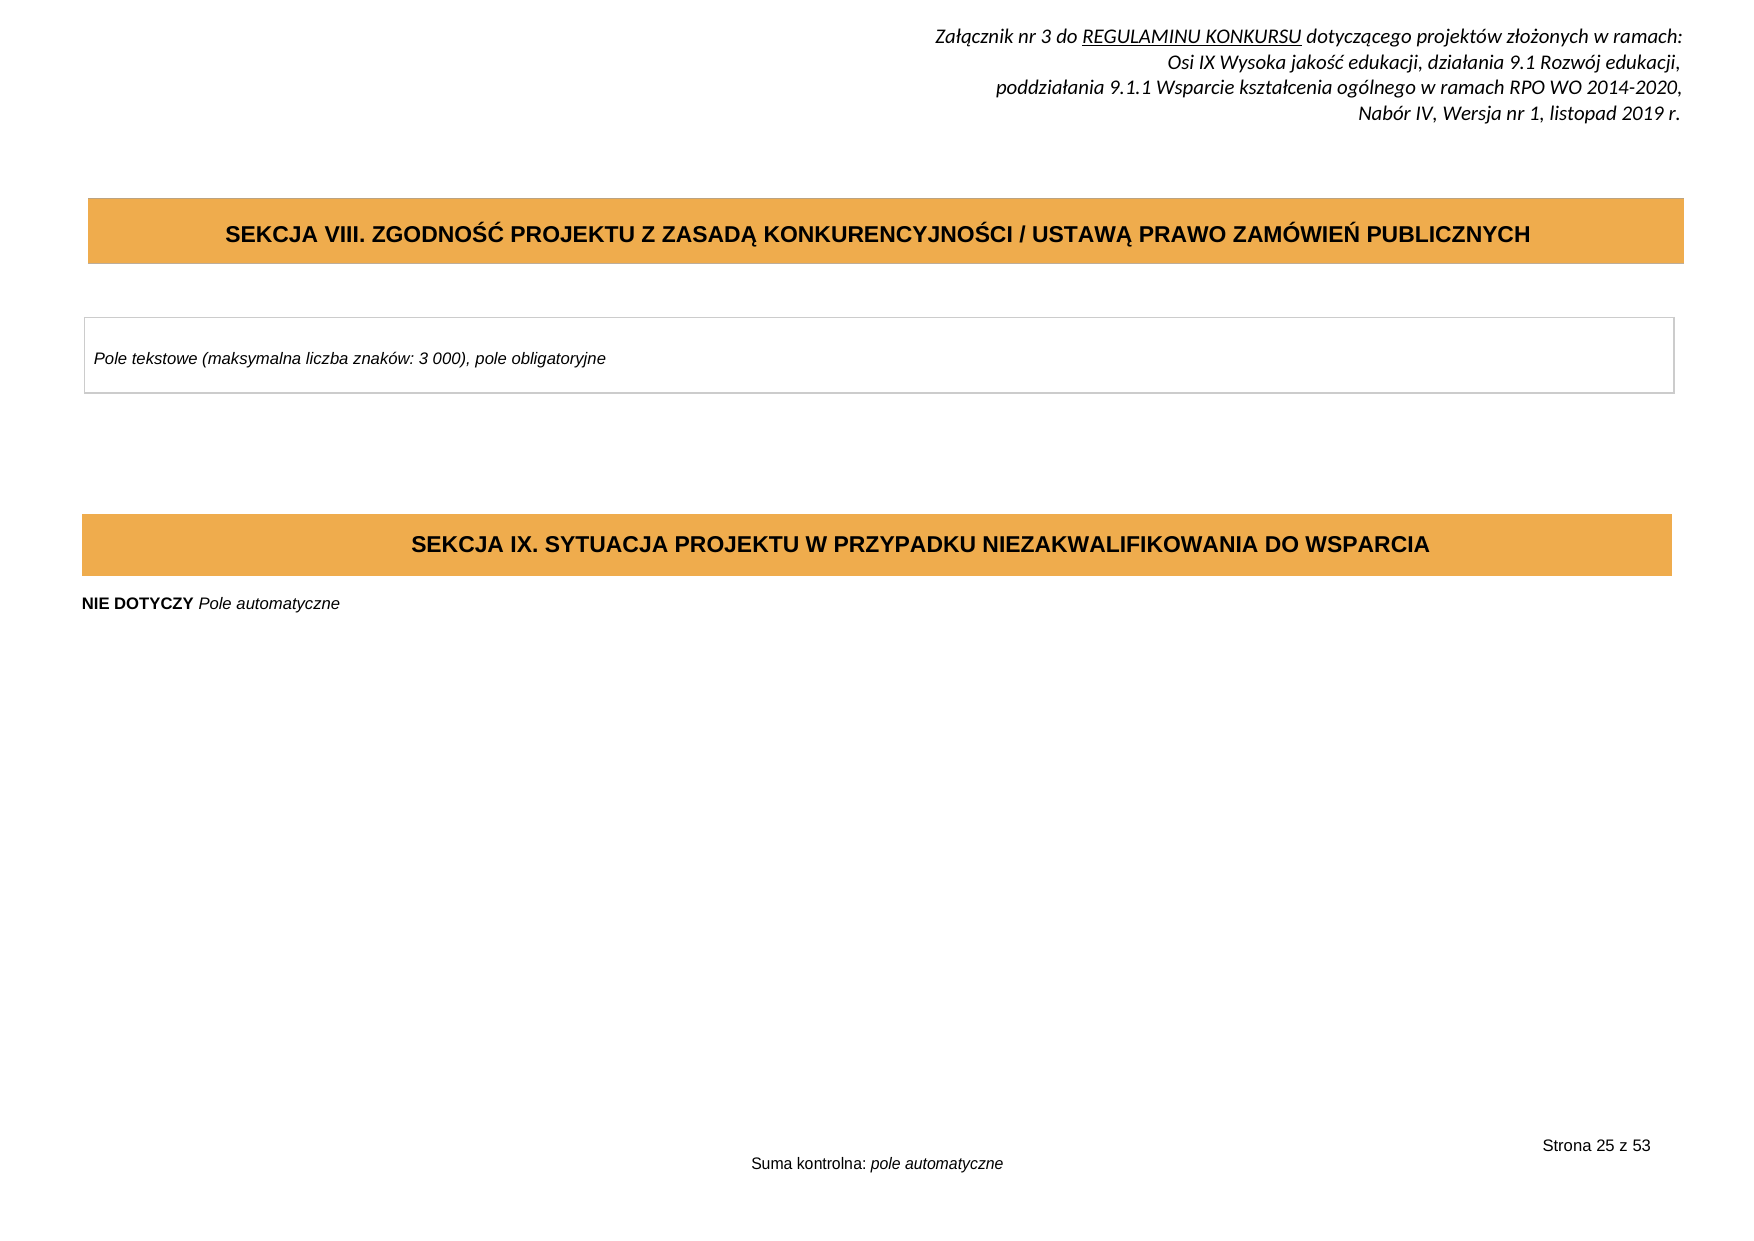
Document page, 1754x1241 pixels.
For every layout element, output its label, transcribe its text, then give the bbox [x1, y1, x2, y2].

table_header SEKCJA IX. SYTUACJA PROJEKTU W PRZYPADKU NIEZAKWALIFIKOWANIA DO WSPARCIA [82, 514, 1672, 576]
text SEKCJA VIII. ZGODNOŚĆ PROJEKTU Z ZASADĄ KONKURENCYJNOŚCI / USTAWĄ PRAWO ZAMÓWIEŃ PUBLICZNYCH [73, 221, 1683, 247]
table_header Pole tekstowe (maksymalna liczba znaków: 3 000), pole obligatoryjne [85, 318, 1673, 392]
text NIE DOTYCZY Pole automatyczne [82, 593, 428, 613]
picture [88, 198, 1684, 267]
